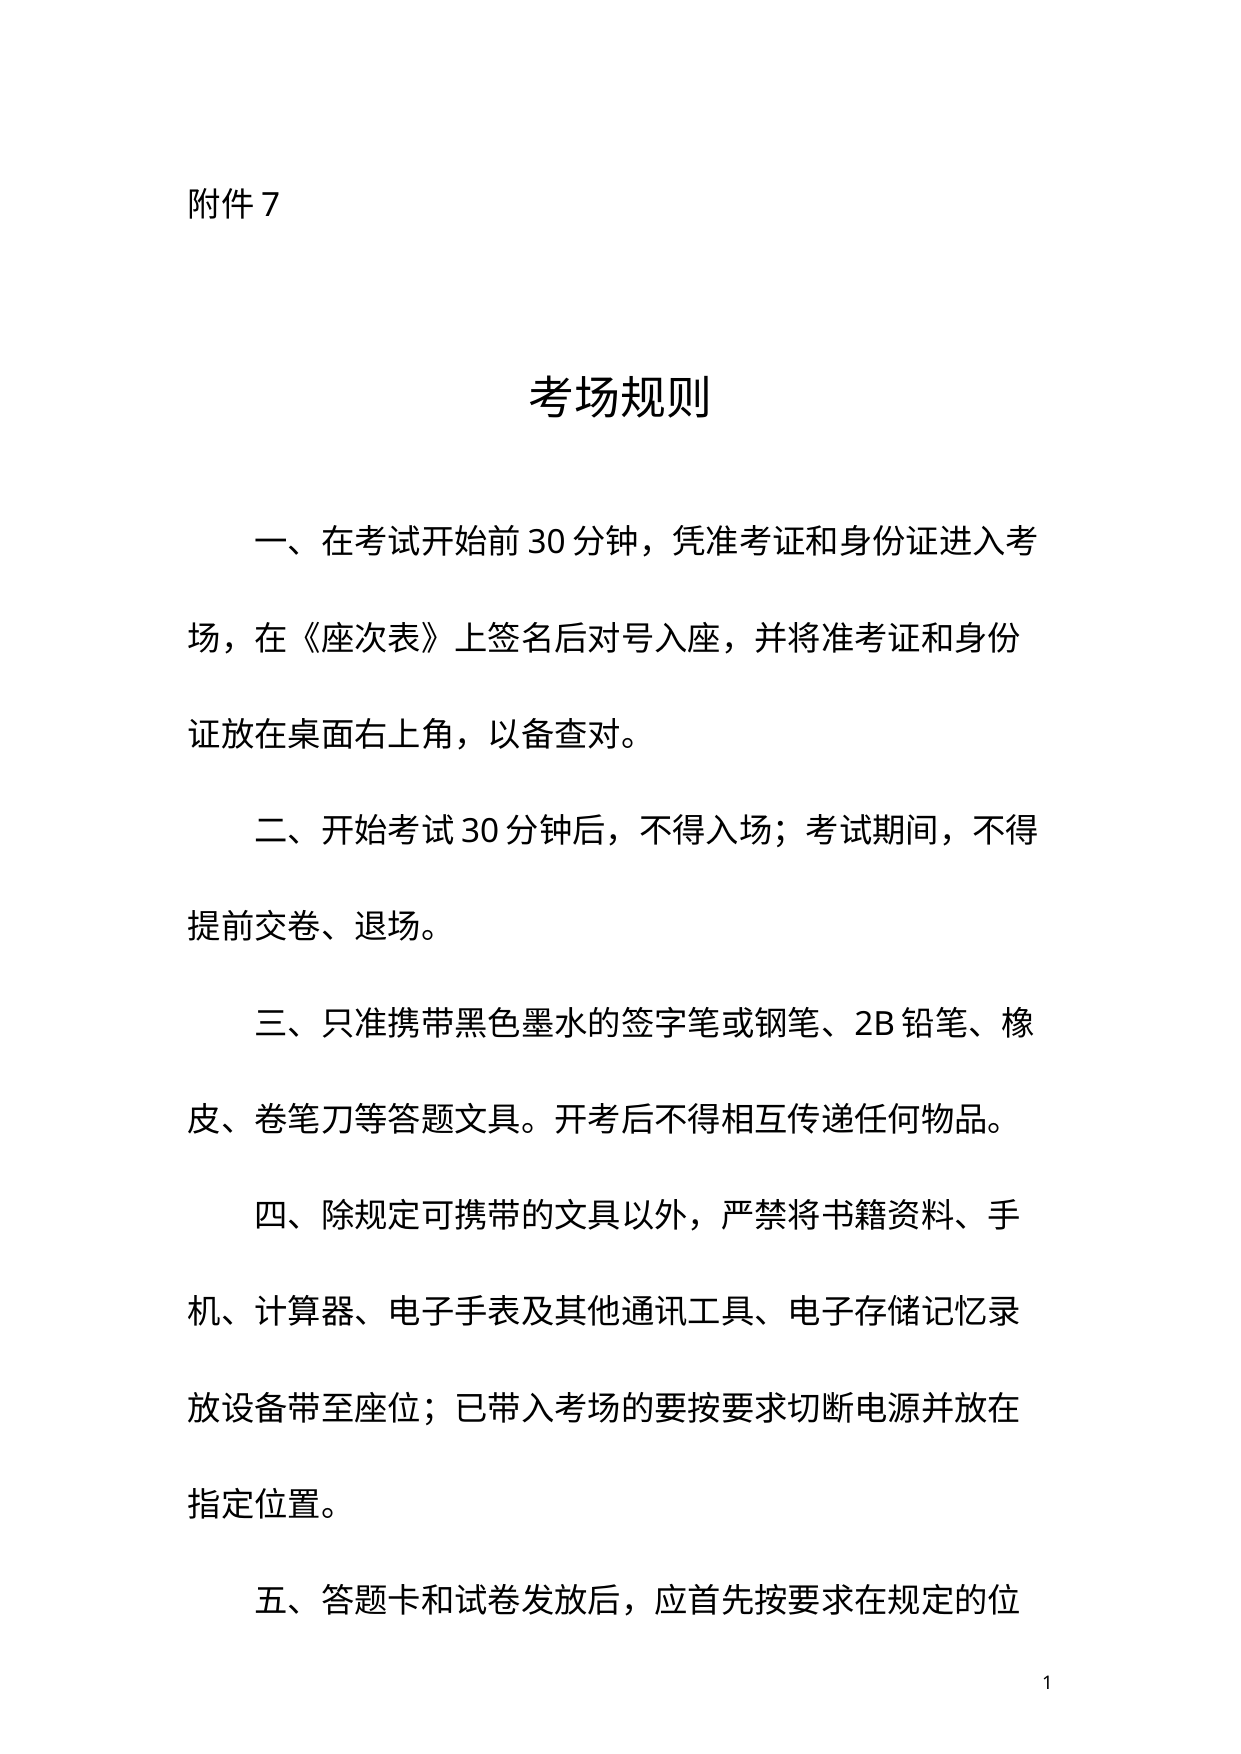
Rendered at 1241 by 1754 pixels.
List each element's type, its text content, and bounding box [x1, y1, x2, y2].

text 四、除规定可携带的文具以外，严禁将书籍资料、手机、计算器、电子手表及其他通讯工具、电子存储记忆录放设备带至座位；已带入考场的要按要求切断电源并放在指定位置。 [187, 1165, 1053, 1550]
text 二、开始考试30分钟后，不得入场；考试期间，不得提前交卷、退场。 [187, 780, 1053, 972]
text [187, 1550, 1053, 1646]
text 附件7 [187, 154, 1053, 251]
text 三、只准携带黑色墨水的签字笔或钢笔、2B铅笔、橡皮、卷笔刀等答题文具。开考后不得相互传递任何物品。 [187, 972, 1053, 1165]
text 一、在考试开始前30分钟，凭准考证和身份证进入考场，在《座次表》上签名后对号入座，并将准考证和身份证放在桌面右上角，以备查对。 [187, 491, 1053, 780]
text 考场规则 [187, 347, 1053, 443]
